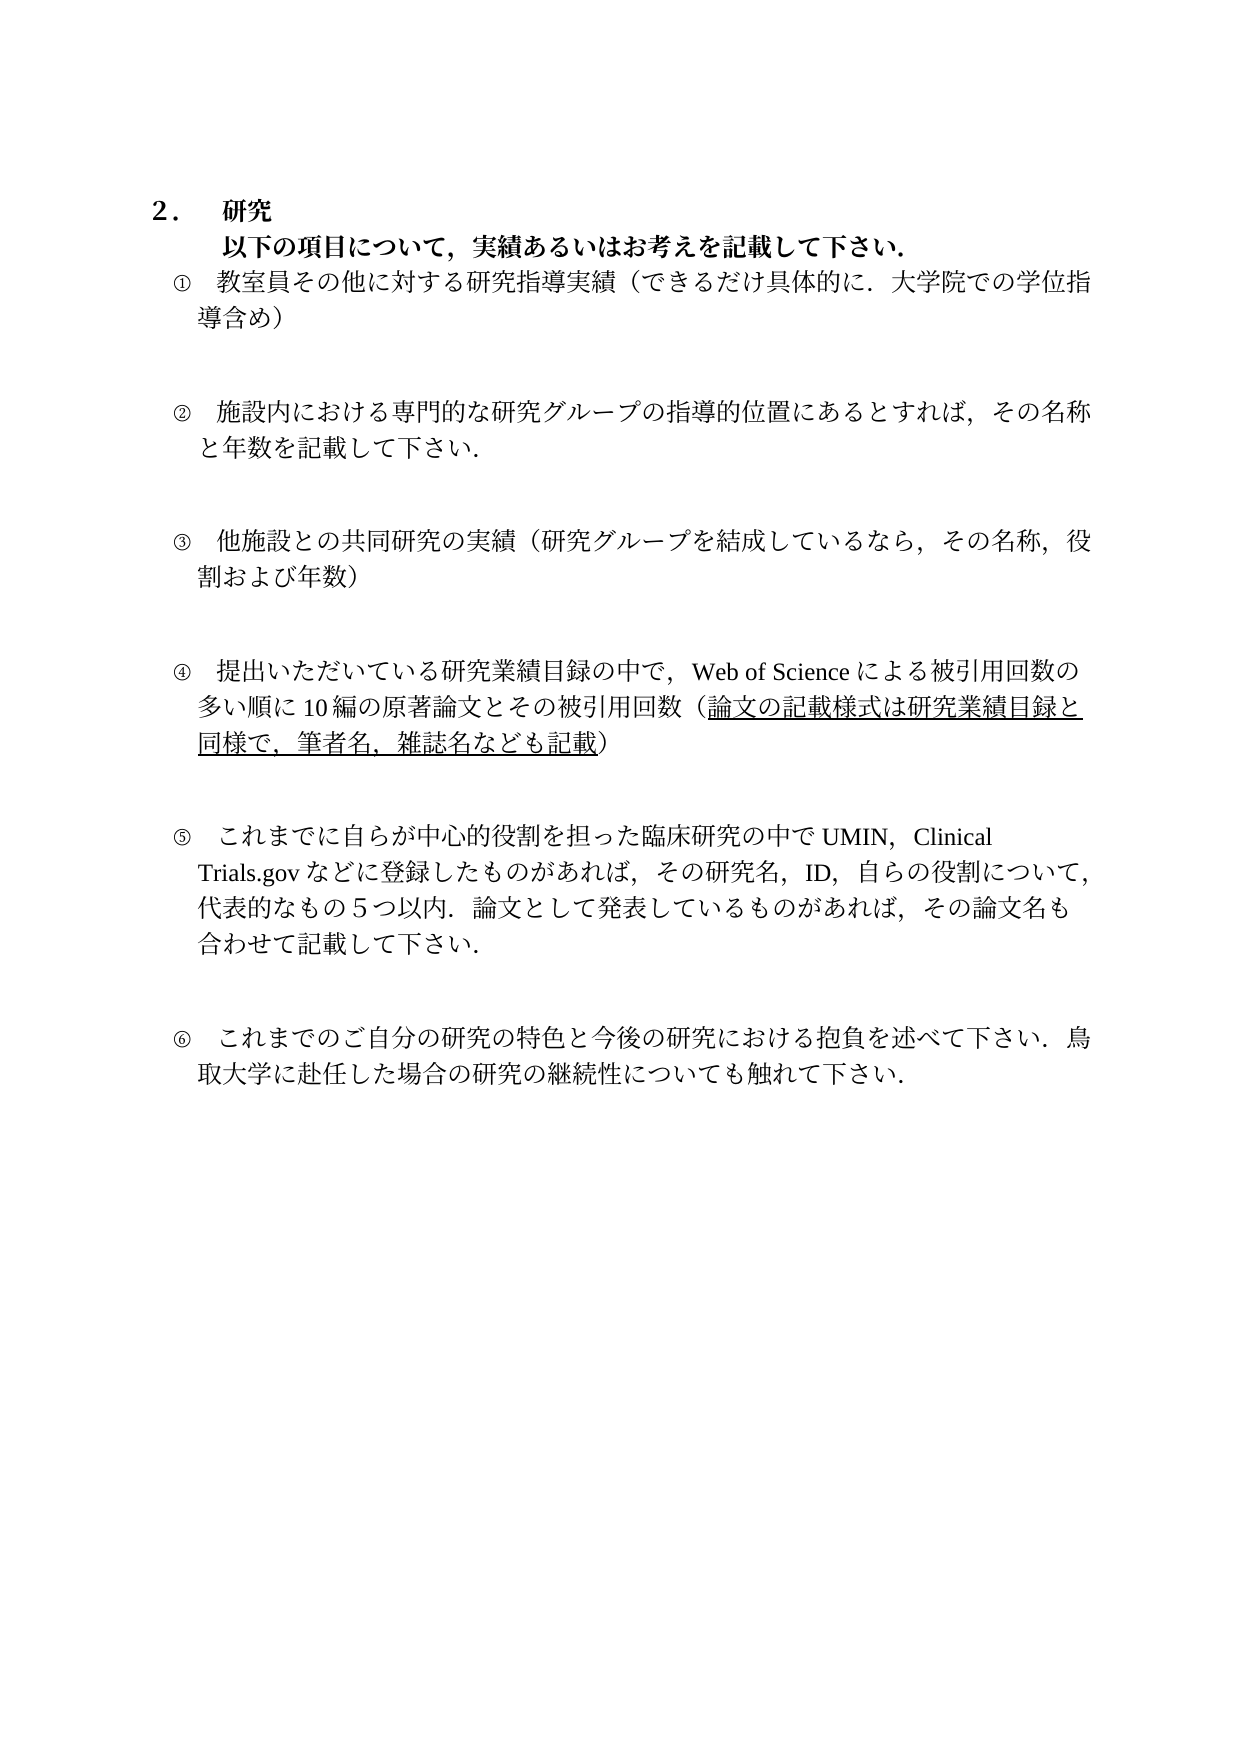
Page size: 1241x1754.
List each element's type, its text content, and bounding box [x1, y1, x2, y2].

text ② 施設内における専門的な研究グループの指導的位置にあるとすれば，その名称と年数を記載して下さい． [173, 393, 1092, 464]
list 研究 [148, 191, 1092, 227]
text 以下の項目について，実績あるいはお考えを記載して下さい． [223, 227, 1092, 263]
text ④ 提出いただいている研究業績目録の中で，Web of Scienceによる被引用回数の多い順に10編の原著論文とその被引用回数（論文の記載様式は研究業績目録と同様で，筆者名，雑誌名なども記載） [173, 652, 1092, 759]
text ⑥ これまでのご自分の研究の特色と今後の研究における抱負を述べて下さい．鳥取大学に赴任した場合の研究の継続性についても触れて下さい． [173, 1018, 1092, 1090]
text ③ 他施設との共同研究の実績（研究グループを結成しているなら，その名称，役割および年数） [173, 522, 1092, 594]
text ① 教室員その他に対する研究指導実績（できるだけ具体的に．大学院での学位指導含め） [173, 263, 1092, 335]
text ⑤ これまでに自らが中心的役割を担った臨床研究の中でUMIN，Clinical Trials.govなどに登録したものがあれば，その研究名，ID，自らの役割について，代表的なもの５つ以内．論文として発表しているものがあれば，その論文名も合わせて記載して下さい． [173, 817, 1092, 961]
